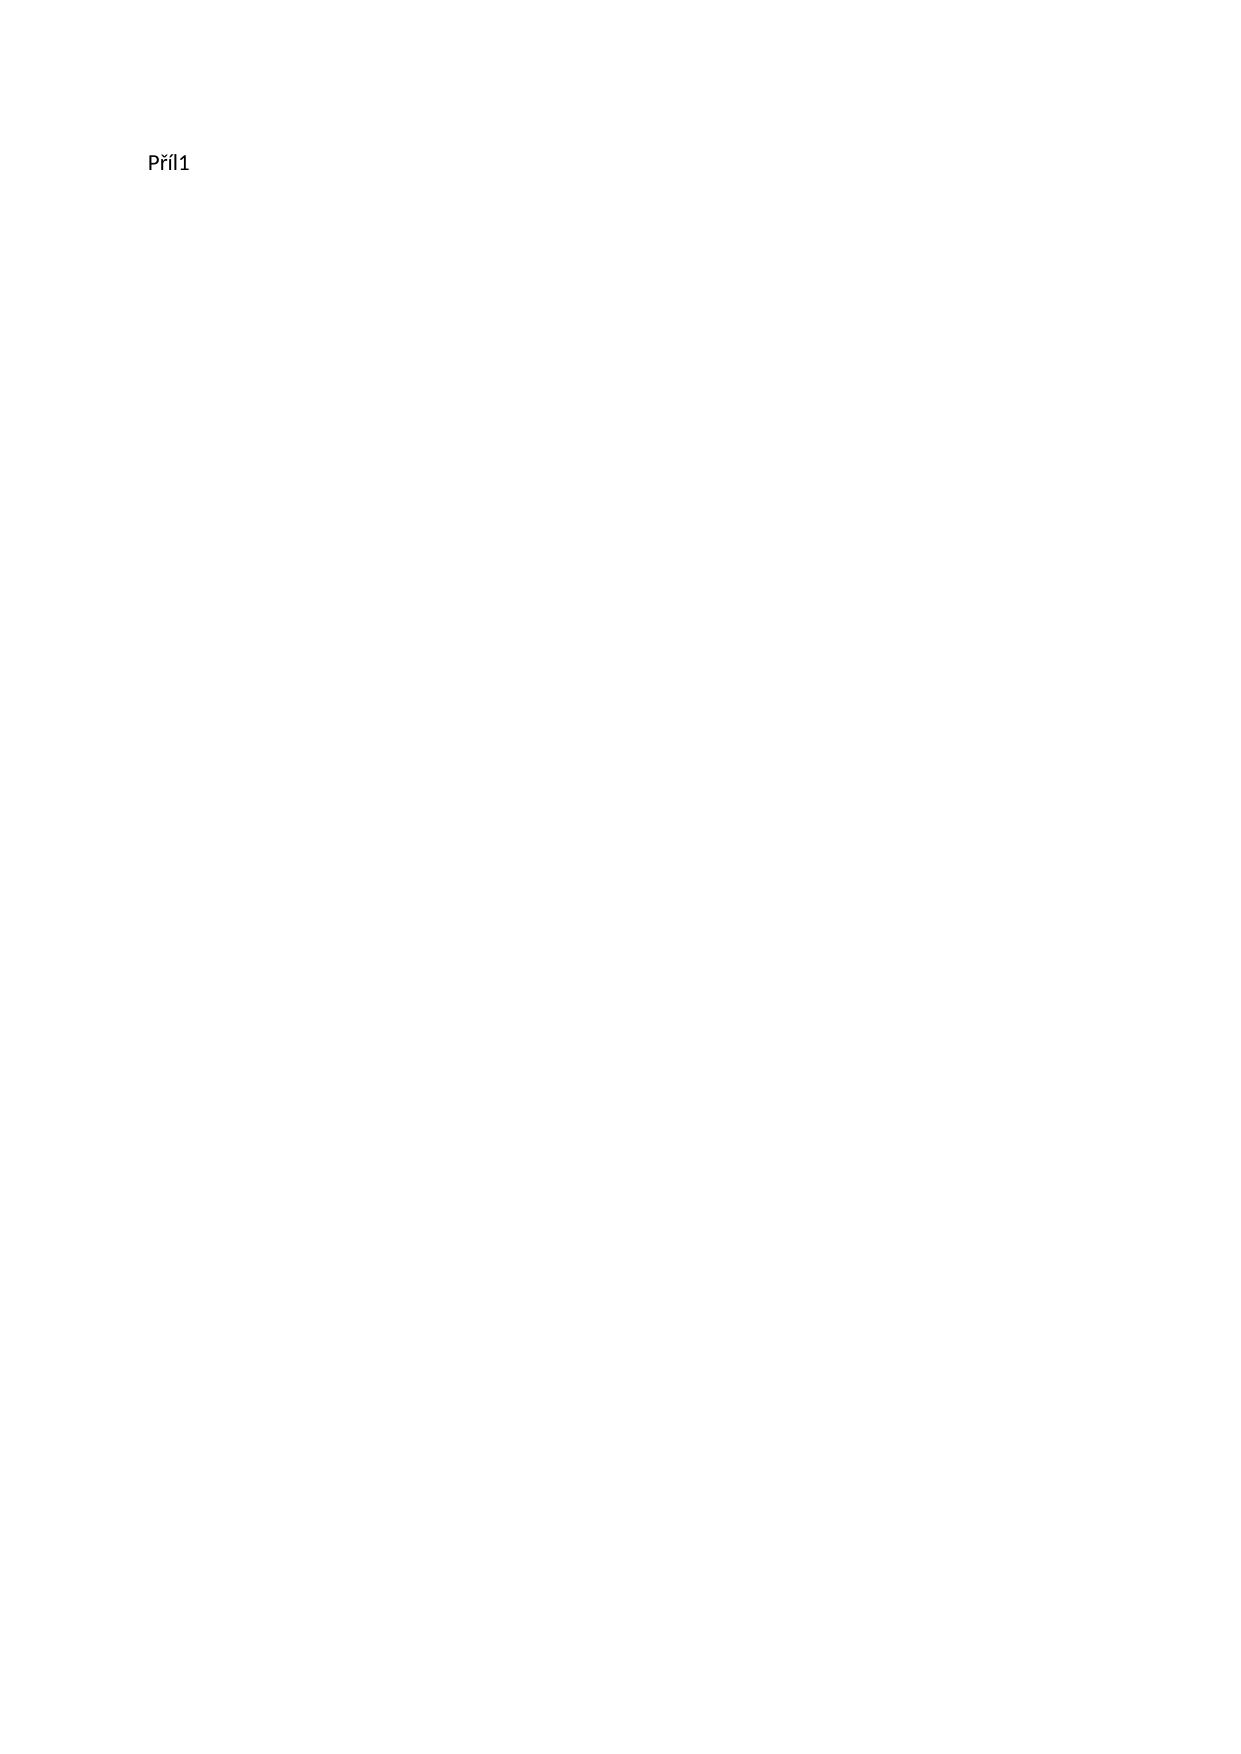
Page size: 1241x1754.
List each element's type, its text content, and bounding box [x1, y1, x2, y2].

text Příl1 [148, 148, 1093, 176]
